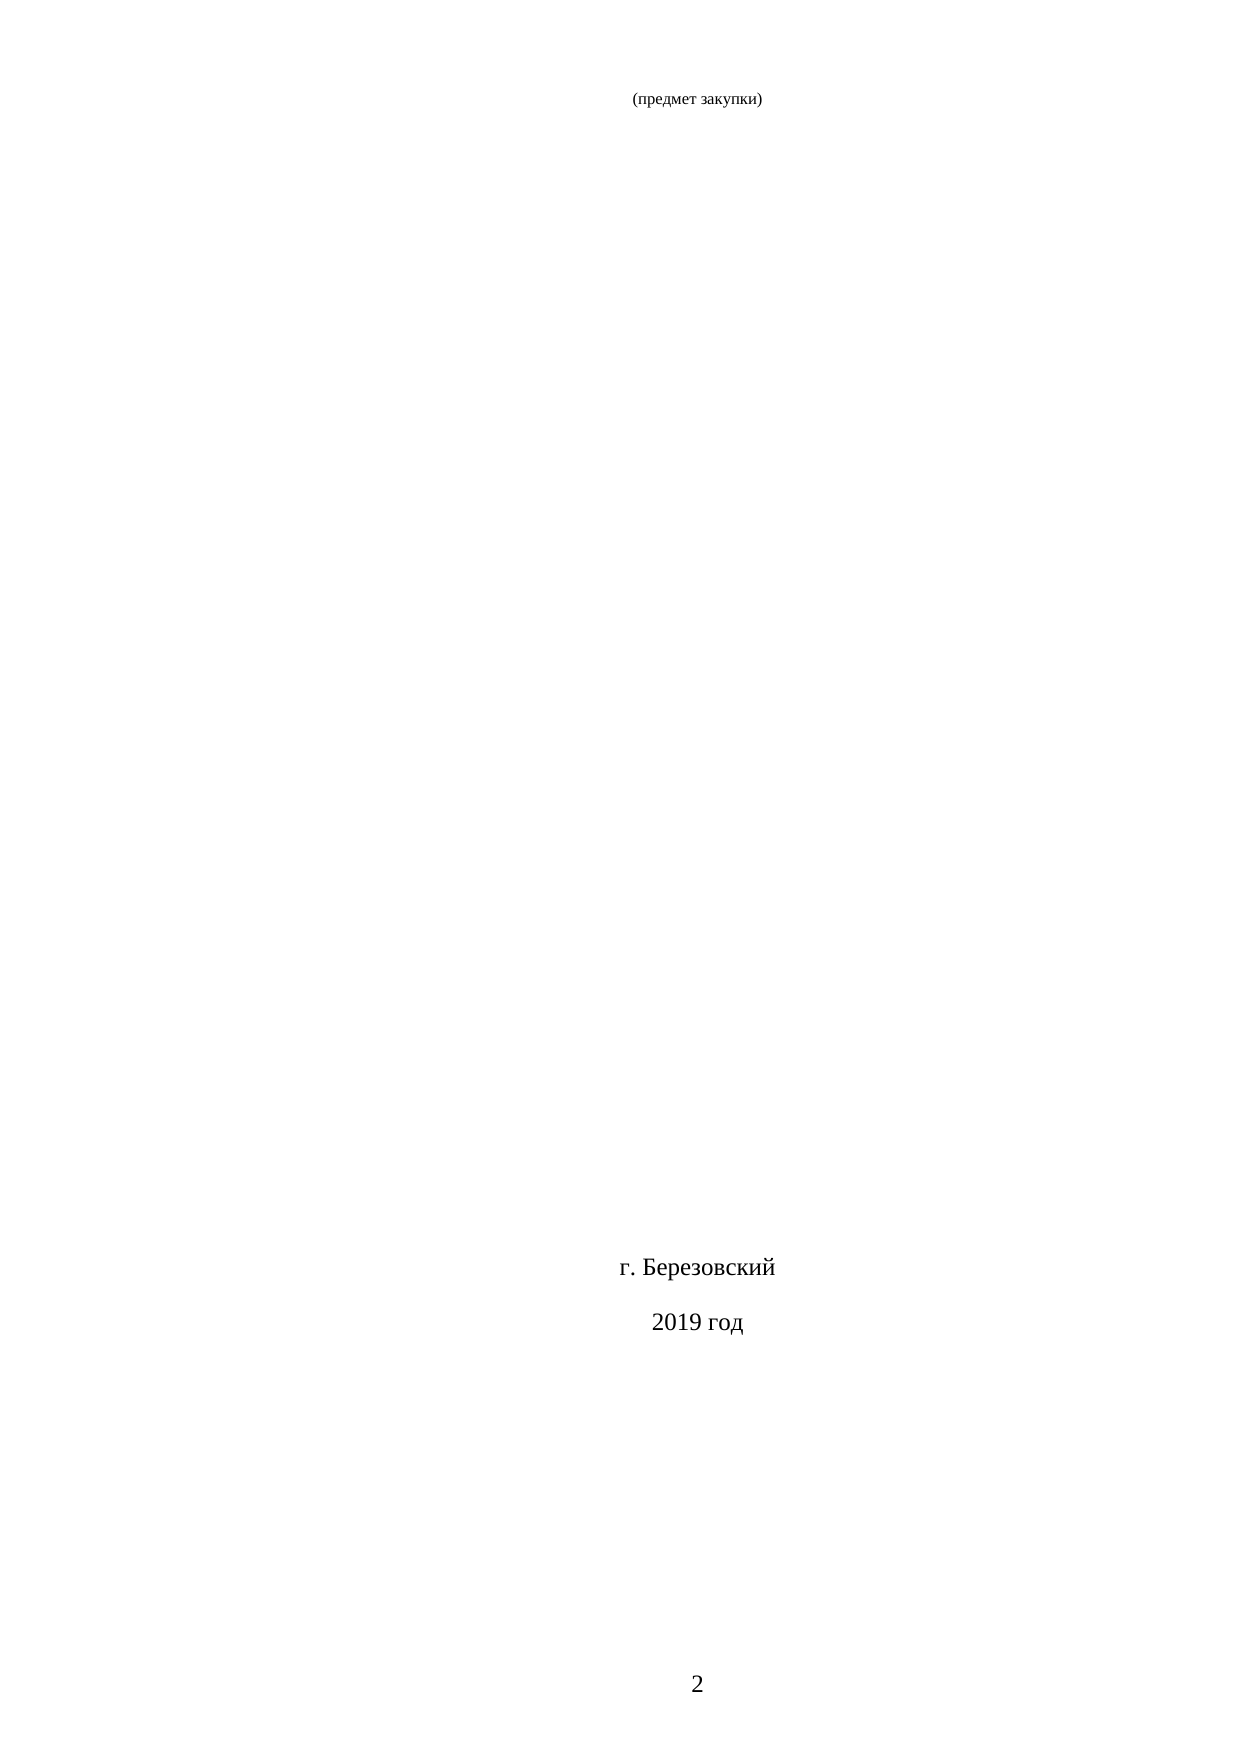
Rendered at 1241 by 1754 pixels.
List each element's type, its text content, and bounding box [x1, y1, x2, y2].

text 2019 год [103, 1307, 1166, 1336]
text (предмет закупки) [103, 89, 1166, 108]
text г. Березовский [103, 1252, 1166, 1280]
